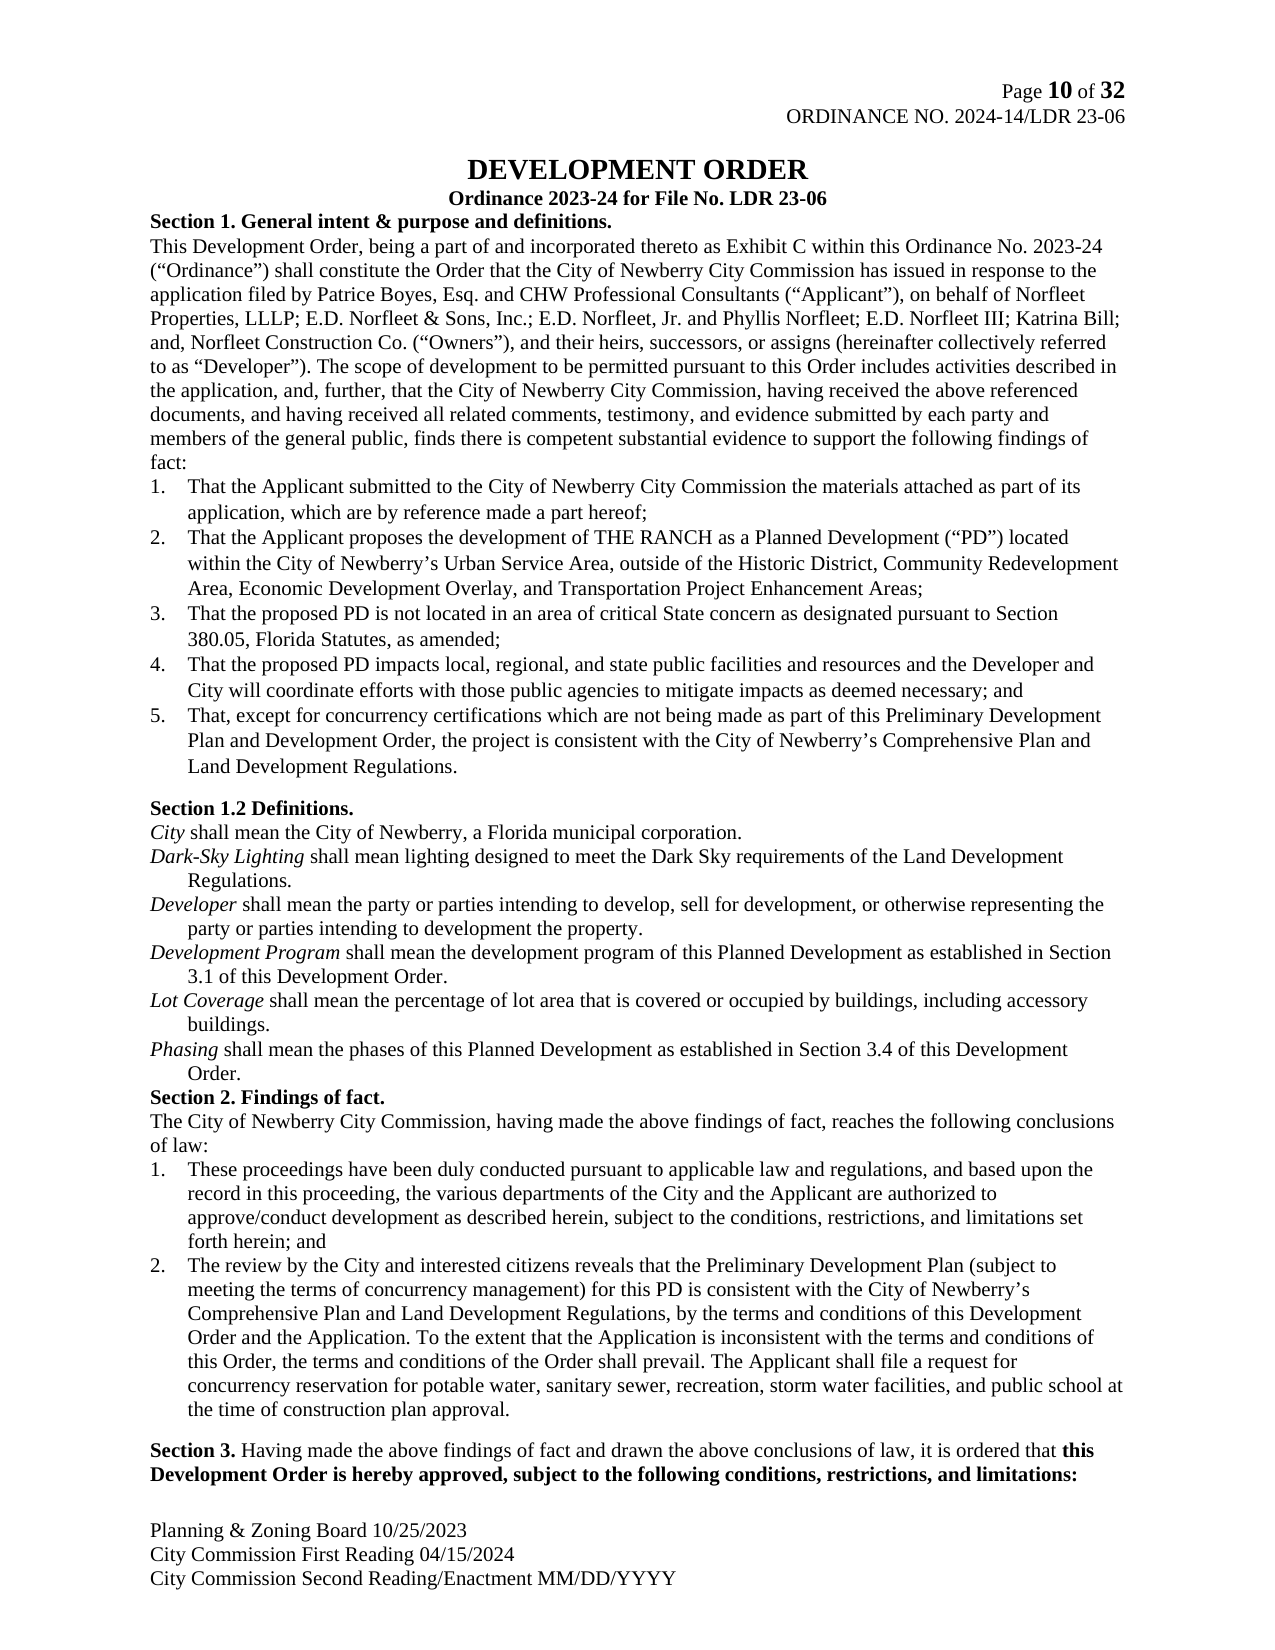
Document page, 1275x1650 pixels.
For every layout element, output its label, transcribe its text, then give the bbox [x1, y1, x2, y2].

text Developer shall mean the party or parties intending to develop, sell for development, or otherwise representing the party or parties intending to development the property. [150, 892, 1125, 940]
text Section 3. Having made the above findings of fact and drawn the above conclusions of law, it is ordered that this Development Order is hereby approved, subject to the following conditions, restrictions, and limitations: [150, 1438, 1125, 1486]
text This Development Order, being a part of and incorporated thereto as Exhibit C within this Ordinance No. 2023-24 (“Ordinance”) shall constitute the Order that the City of Newberry City Commission has issued in response to the application filed by Patrice Boyes, Esq. and CHW Professional Consultants (“Applicant”), on behalf of Norfleet Properties, LLLP; E.D. Norfleet & Sons, Inc.; E.D. Norfleet, Jr. and Phyllis Norfleet; E.D. Norfleet III; Katrina Bill; and, Norfleet Construction Co. (“Owners”), and their heirs, successors, or assigns (hereinafter collectively referred to as “Developer”). The scope of development to be permitted pursuant to this Order includes activities described in the application, and, further, that the City of Newberry City Commission, having received the above referenced documents, and having received all related comments, testimony, and evidence submitted by each party and members of the general public, finds there is competent substantial evidence to support the following findings of fact: [150, 233, 1125, 474]
list That the proposed PD is not located in an area of critical State concern as designated pursuant to Section 380.05, Florida Statutes, as amended; [150, 601, 1125, 651]
text Section 1.2 Definitions. [150, 796, 1125, 820]
text Development Program shall mean the development program of this Planned Development as established in Section 3.1 of this Development Order. [150, 940, 1125, 988]
text Ordinance 2023-24 for File No. LDR 23-06 [150, 185, 1125, 209]
text Dark-Sky Lighting shall mean lighting designed to meet the Dark Sky requirements of the Land Development Regulations. [150, 844, 1125, 892]
list That the Applicant submitted to the City of Newberry City Commission the materials attached as part of its application, which are by reference made a part hereof; [150, 474, 1125, 524]
text Section 1. General intent & purpose and definitions. [150, 209, 1125, 233]
list These proceedings have been duly conducted pursuant to applicable law and regulations, and based upon the record in this proceeding, the various departments of the City and the Applicant are authorized to approve/conduct development as described herein, subject to the conditions, restrictions, and limitations set forth herein; and [150, 1157, 1125, 1253]
text Lot Coverage shall mean the percentage of lot area that is covered or occupied by buildings, including accessory buildings. [150, 988, 1125, 1036]
text DEVELOPMENT ORDER [150, 152, 1125, 185]
list The review by the City and interested citizens reveals that the Preliminary Development Plan (subject to meeting the terms of concurrency management) for this PD is consistent with the City of Newberry’s Comprehensive Plan and Land Development Regulations, by the terms and conditions of this Development Order and the Application. To the extent that the Application is inconsistent with the terms and conditions of this Order, the terms and conditions of the Order shall prevail. The Applicant shall file a request for concurrency reservation for potable water, sanitary sewer, recreation, storm water facilities, and public school at the time of construction plan approval. [150, 1253, 1125, 1421]
list That the proposed PD impacts local, regional, and state public facilities and resources and the Developer and City will coordinate efforts with those public agencies to mitigate impacts as deemed necessary; and [150, 652, 1125, 702]
list That, except for concurrency certifications which are not being made as part of this Preliminary Development Plan and Development Order, the project is consistent with the City of Newberry’s Comprehensive Plan and Land Development Regulations. [150, 703, 1125, 778]
list That the Applicant proposes the development of THE RANCH as a Planned Development (“PD”) located within the City of Newberry’s Urban Service Area, outside of the Historic District, Community Redevelopment Area, Economic Development Overlay, and Transportation Project Enhancement Areas; [150, 525, 1125, 600]
text Section 2. Findings of fact. [150, 1084, 1125, 1109]
text The City of Newberry City Commission, having made the above findings of fact, reaches the following conclusions of law: [150, 1109, 1125, 1157]
text Phasing shall mean the phases of this Planned Development as established in Section 3.4 of this Development Order. [150, 1036, 1125, 1084]
text City shall mean the City of Newberry, a Florida municipal corporation. [150, 820, 1125, 844]
